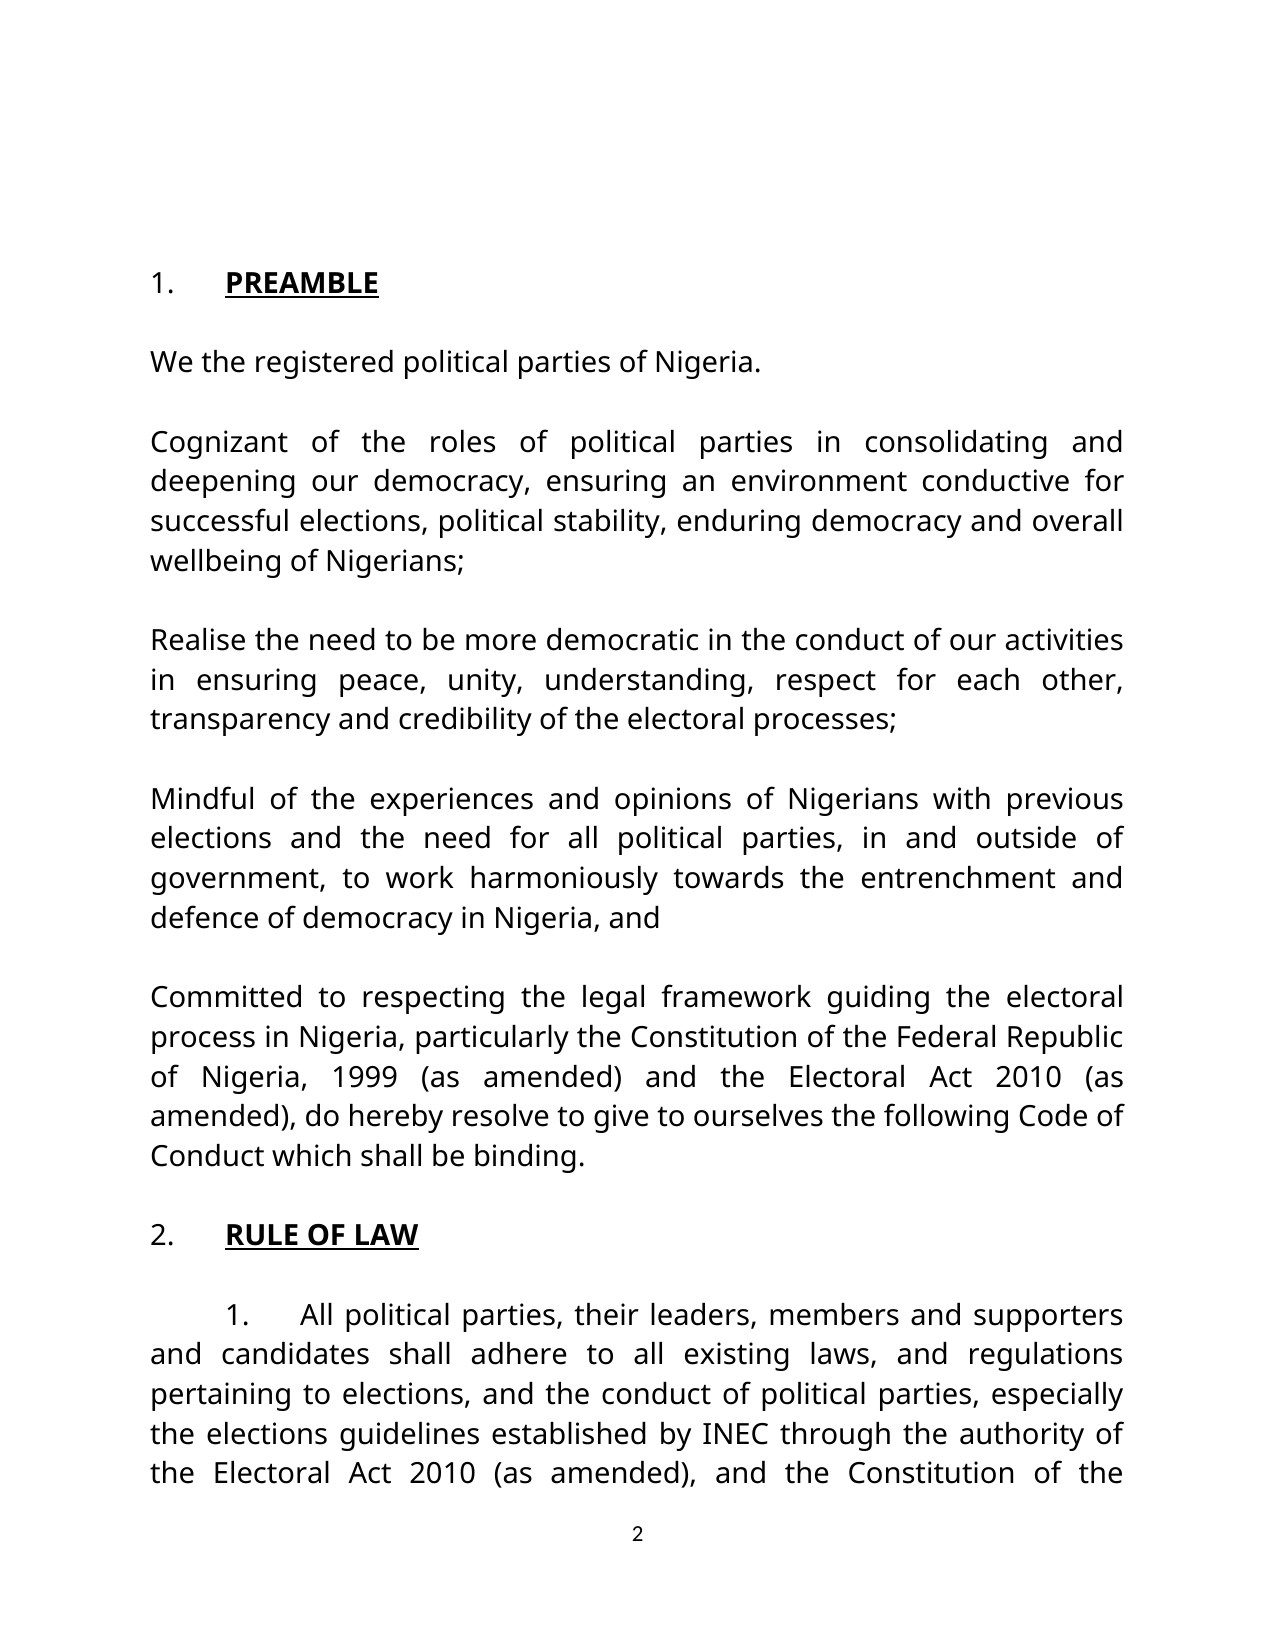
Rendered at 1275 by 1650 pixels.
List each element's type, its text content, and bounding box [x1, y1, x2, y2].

text 2. RULE OF LAW [150, 1214, 1125, 1254]
text Mindful of the experiences and opinions of Nigerians with previous elections and the need for all political parties, in and outside of government, to work harmoniously towards the entrenchment and defence of democracy in Nigeria, and [150, 778, 1125, 937]
text 1. PREAMBLE [150, 262, 1125, 302]
text Cognizant of the roles of political parties in consolidating and deepening our democracy, ensuring an environment conductive for successful elections, political stability, enduring democracy and overall wellbeing of Nigerians; [150, 421, 1125, 579]
text Realise the need to be more democratic in the conduct of our activities in ensuring peace, unity, understanding, respect for each other, transparency and credibility of the electoral processes; [150, 619, 1125, 738]
text Committed to respecting the legal framework guiding the electoral process in Nigeria, particularly the Constitution of the Federal Republic of Nigeria, 1999 (as amended) and the Electoral Act 2010 (as amended), do hereby resolve to give to ourselves the following Code of Conduct which shall be binding. [150, 976, 1125, 1175]
text We the registered political parties of Nigeria. [150, 341, 1125, 381]
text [150, 1294, 1125, 1492]
